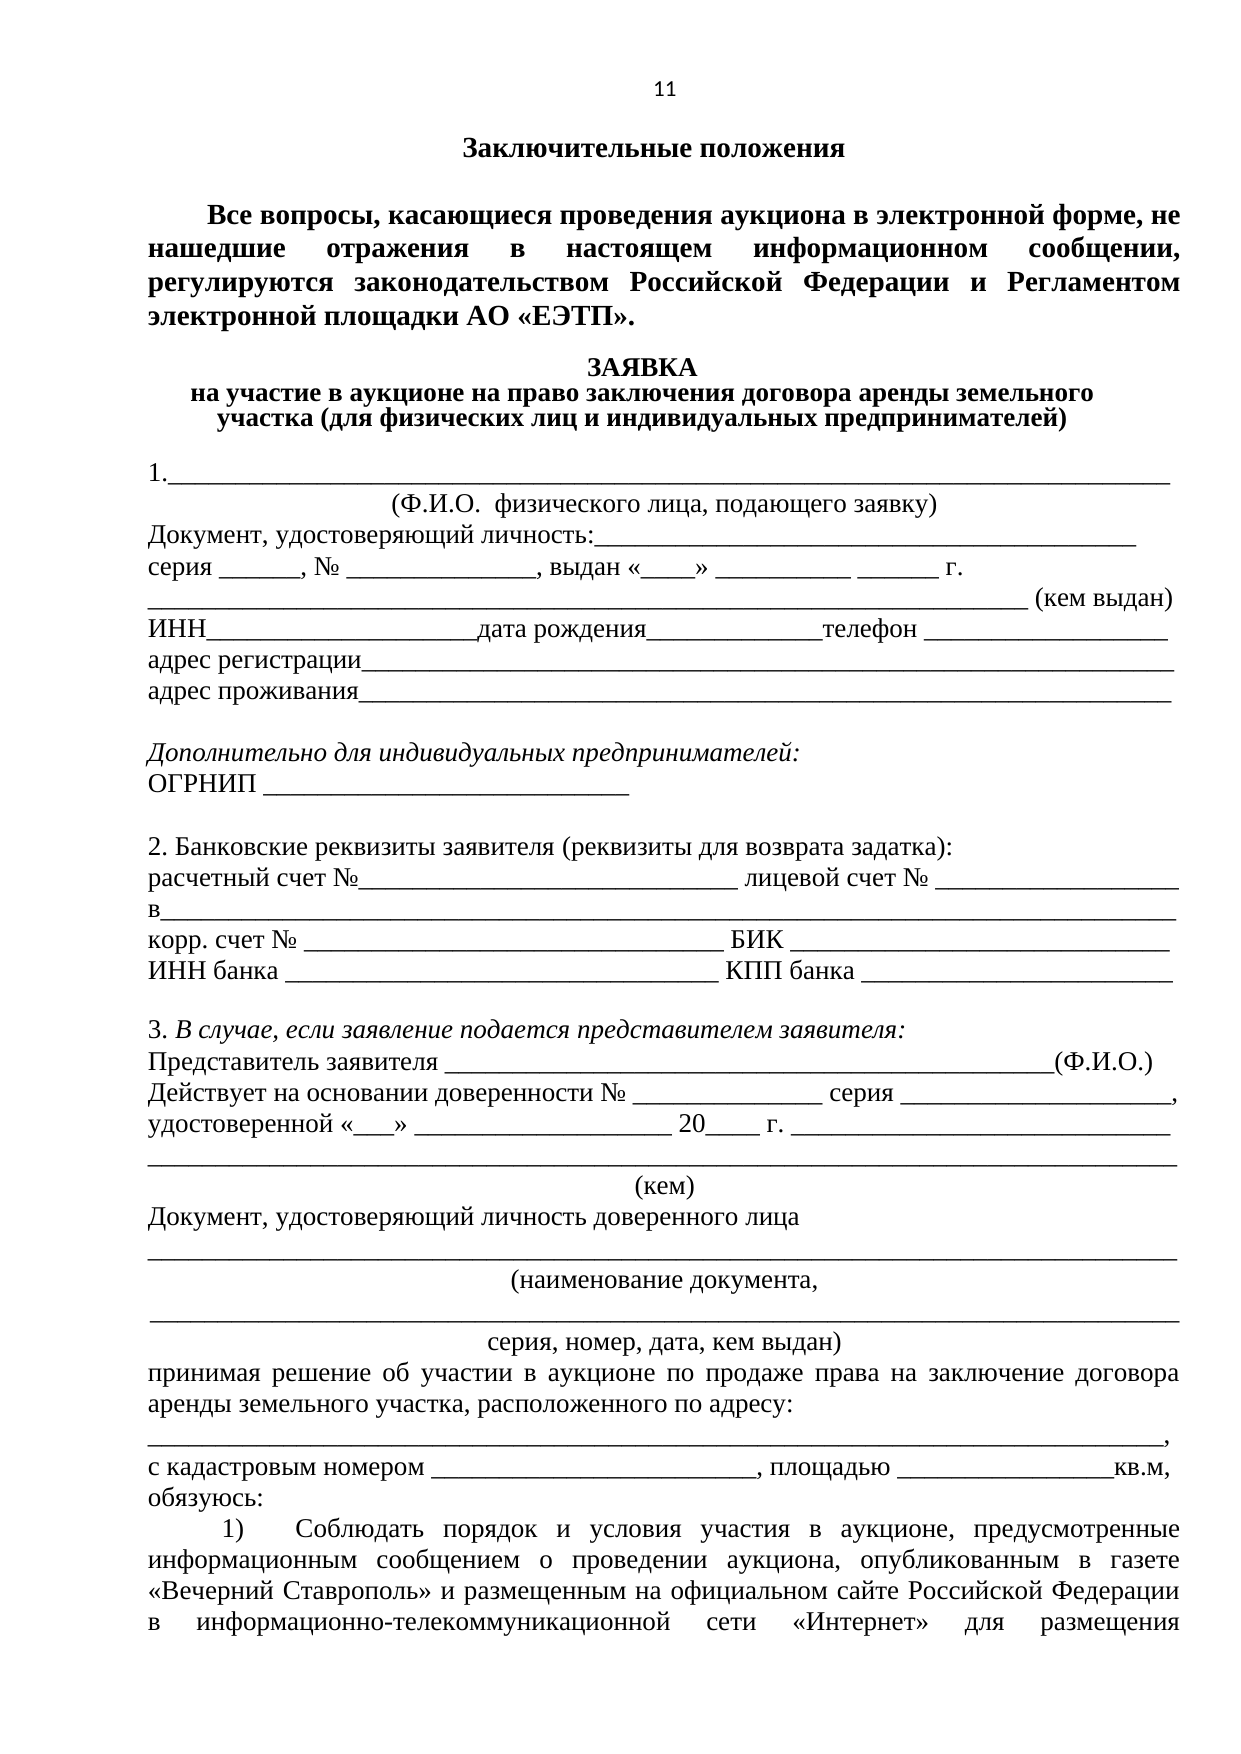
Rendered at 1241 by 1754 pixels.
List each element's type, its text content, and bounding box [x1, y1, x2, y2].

text ИНН банка ________________________________ КПП банка _______________________ [148, 954, 1181, 986]
text Все вопросы, касающиеся проведения аукциона в электронной форме, не нашедшие отражения в настоящем информационном сообщении, регулируются законодательством Российской Федерации и Регламентом электронной площадки АО «ЕЭТП». [148, 197, 1181, 331]
text Действует на основании доверенности № ______________ серия ____________________, [148, 1076, 1181, 1107]
text обязуюсь: [148, 1481, 1181, 1512]
text Заключительные положения [148, 130, 1181, 163]
text (Ф.И.О. физического лица, подающего заявку) [148, 487, 1181, 518]
text (кем) [148, 1169, 1181, 1201]
text 2. Банковские реквизиты заявителя (реквизиты для возврата задатка): [148, 830, 1181, 861]
text Представитель заявителя _____________________________________________(Ф.И.О.) [148, 1045, 1181, 1076]
text корр. счет № _______________________________ БИК ____________________________ [148, 923, 1181, 954]
text Документ, удостоверяющий личность:________________________________________ [148, 518, 1181, 549]
text _________________________________________________________________ (кем выдан) [148, 581, 1181, 612]
text (наименование документа, ____________________________________________________________________________ [148, 1263, 1181, 1325]
text адрес проживания____________________________________________________________ [148, 674, 1181, 705]
text на участие в аукционе на право заключения договора аренды земельного участка (для физических лиц и индивидуальных предпринимателей) [148, 381, 1137, 431]
text 1.__________________________________________________________________________ [148, 456, 1181, 487]
text расчетный счет №____________________________ лицевой счет № __________________ [148, 861, 1181, 892]
text принимая решение об участии в аукционе по продаже права на заключение договора аренды земельного участка, расположенного по адресу: [148, 1356, 1181, 1418]
text ___________________________________________________________________________, [148, 1418, 1181, 1450]
text в___________________________________________________________________________ [148, 892, 1181, 923]
text серия ______, № ______________, выдан «____» __________ ______ г. [148, 549, 1181, 581]
text ИНН____________________дата рождения_____________телефон __________________ [148, 612, 1181, 643]
text серия, номер, дата, кем выдан) [148, 1325, 1181, 1356]
text 3. В случае, если заявление подается представителем заявителя: [148, 1014, 1181, 1045]
text адрес регистрации____________________________________________________________ [148, 643, 1181, 674]
text удостоверенной «___» ___________________ 20____ г. ____________________________ [148, 1107, 1181, 1138]
text Документ, удостоверяющий личность доверенного лица ____________________________________________________________________________ [148, 1201, 1181, 1263]
text ____________________________________________________________________________ [148, 1138, 1181, 1169]
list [148, 1512, 1181, 1637]
text с кадастровым номером ________________________, площадью ________________кв.м, [148, 1450, 1181, 1481]
text ОГРНИП ___________________________ [148, 768, 1181, 799]
text ЗАЯВКА [148, 356, 1137, 381]
text Дополнительно для индивидуальных предпринимателей: [148, 736, 1181, 768]
